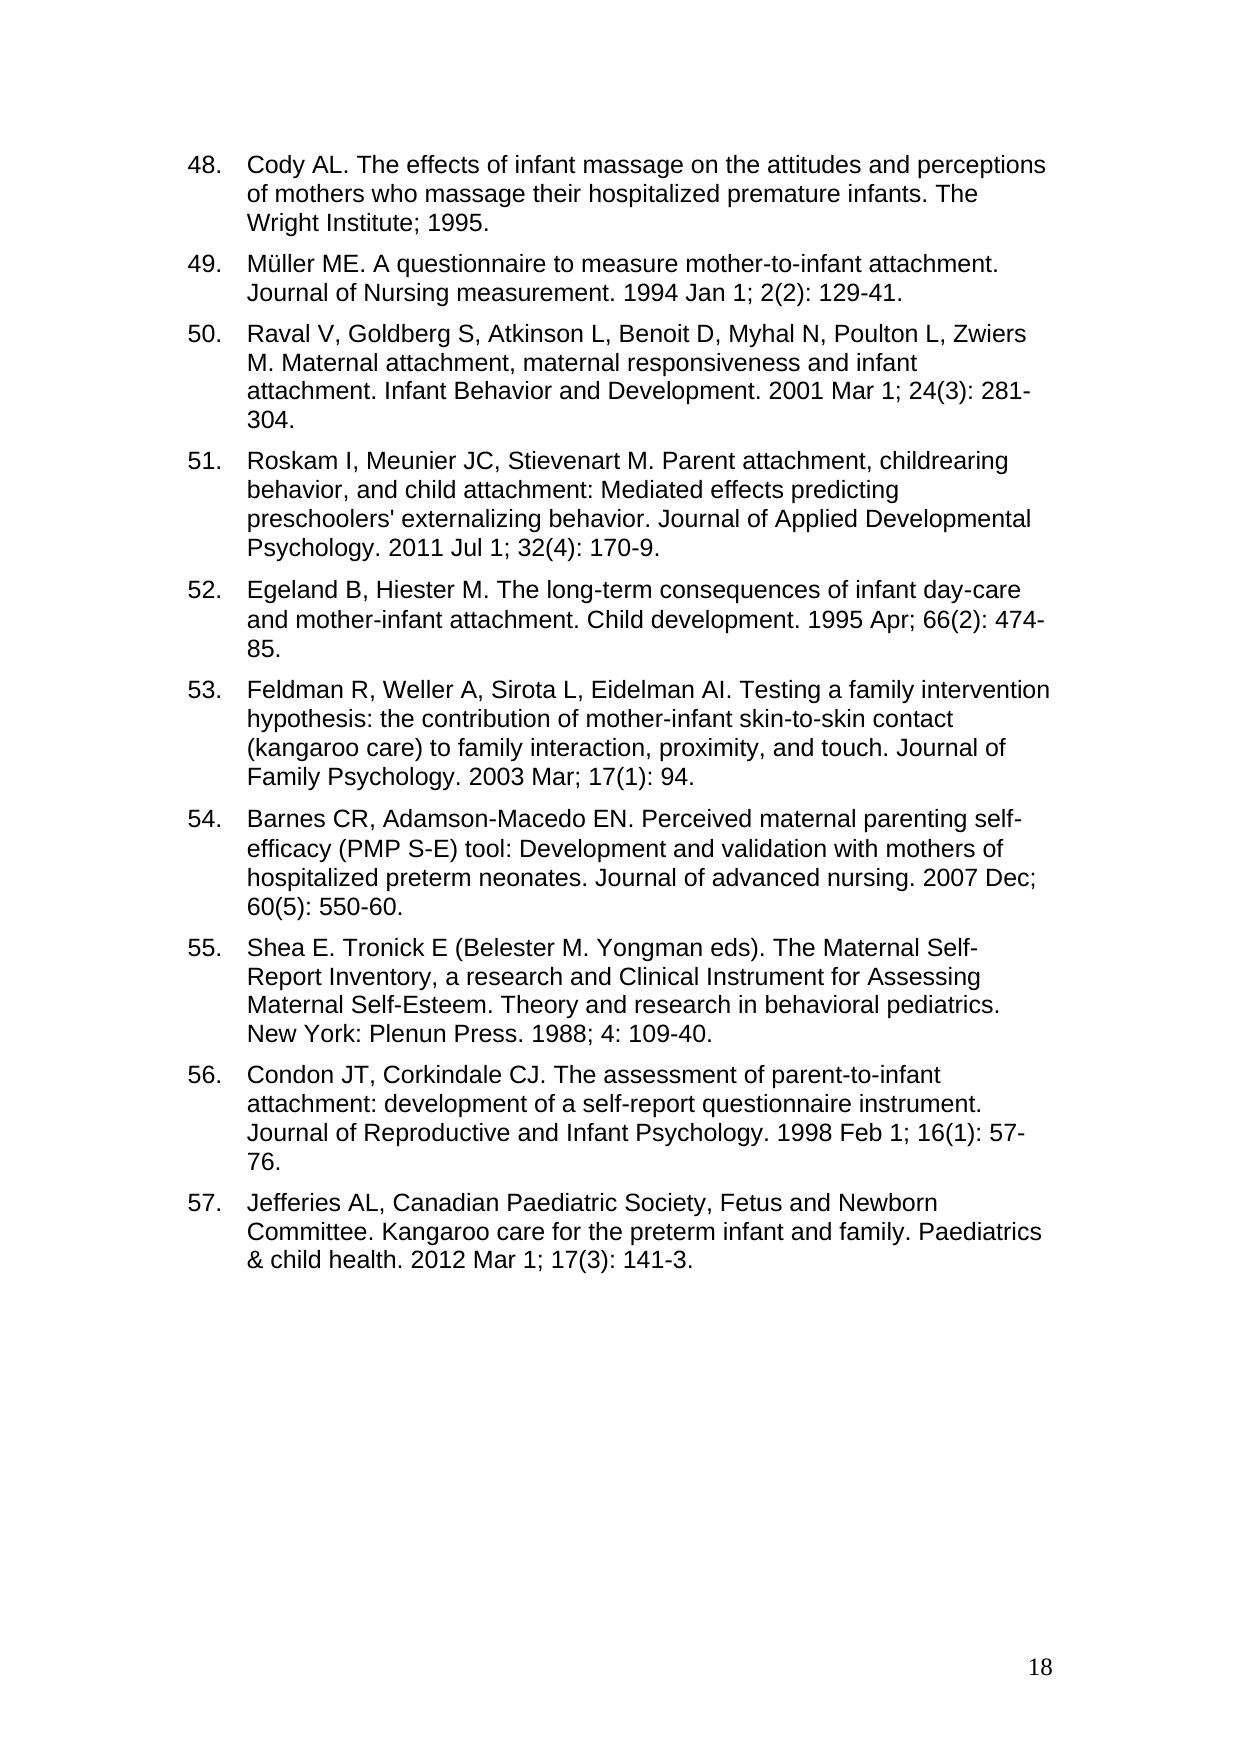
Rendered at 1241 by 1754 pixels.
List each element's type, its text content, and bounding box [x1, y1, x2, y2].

list Shea E. Tronick E (Belester M. Yongman eds). The Maternal Self-Report Inventory, a research and Clinical Instrument for Assessing Maternal Self-Esteem. Theory and research in behavioral pediatrics. New York: Plenun Press. 1988; 4: 109-40. [187, 933, 1053, 1048]
list Raval V, Goldberg S, Atkinson L, Benoit D, Myhal N, Poulton L, Zwiers M. Maternal attachment, maternal responsiveness and infant attachment. Infant Behavior and Development. 2001 Mar 1; 24(3): 281-304. [187, 319, 1053, 434]
list Roskam I, Meunier JC, Stievenart M. Parent attachment, childrearing behavior, and child attachment: Mediated effects predicting preschoolers' externalizing behavior. Journal of Applied Developmental Psychology. 2011 Jul 1; 32(4): 170-9. [187, 446, 1053, 561]
list Egeland B, Hiester M. The long‐term consequences of infant day‐care and mother‐infant attachment. Child development. 1995 Apr; 66(2): 474-85. [187, 574, 1053, 663]
list Jefferies AL, Canadian Paediatric Society, Fetus and Newborn Committee. Kangaroo care for the preterm infant and family. Paediatrics & child health. 2012 Mar 1; 17(3): 141-3. [187, 1188, 1053, 1274]
list Müller ME. A questionnaire to measure mother-to-infant attachment. Journal of Nursing measurement. 1994 Jan 1; 2(2): 129-41. [187, 249, 1053, 306]
list Barnes CR, Adamson‐Macedo EN. Perceived maternal parenting self‐efficacy (PMP S‐E) tool: Development and validation with mothers of hospitalized preterm neonates. Journal of advanced nursing. 2007 Dec; 60(5): 550-60. [187, 803, 1053, 920]
list Condon JT, Corkindale CJ. The assessment of parent-to-infant attachment: development of a self-report questionnaire instrument. Journal of Reproductive and Infant Psychology. 1998 Feb 1; 16(1): 57-76. [187, 1060, 1053, 1175]
list Feldman R, Weller A, Sirota L, Eidelman AI. Testing a family intervention hypothesis: the contribution of mother-infant skin-to-skin contact (kangaroo care) to family interaction, proximity, and touch. Journal of Family Psychology. 2003 Mar; 17(1): 94. [187, 675, 1053, 790]
list Cody AL. The effects of infant massage on the attitudes and perceptions of mothers who massage their hospitalized premature infants. The Wright Institute; 1995. [187, 150, 1053, 236]
